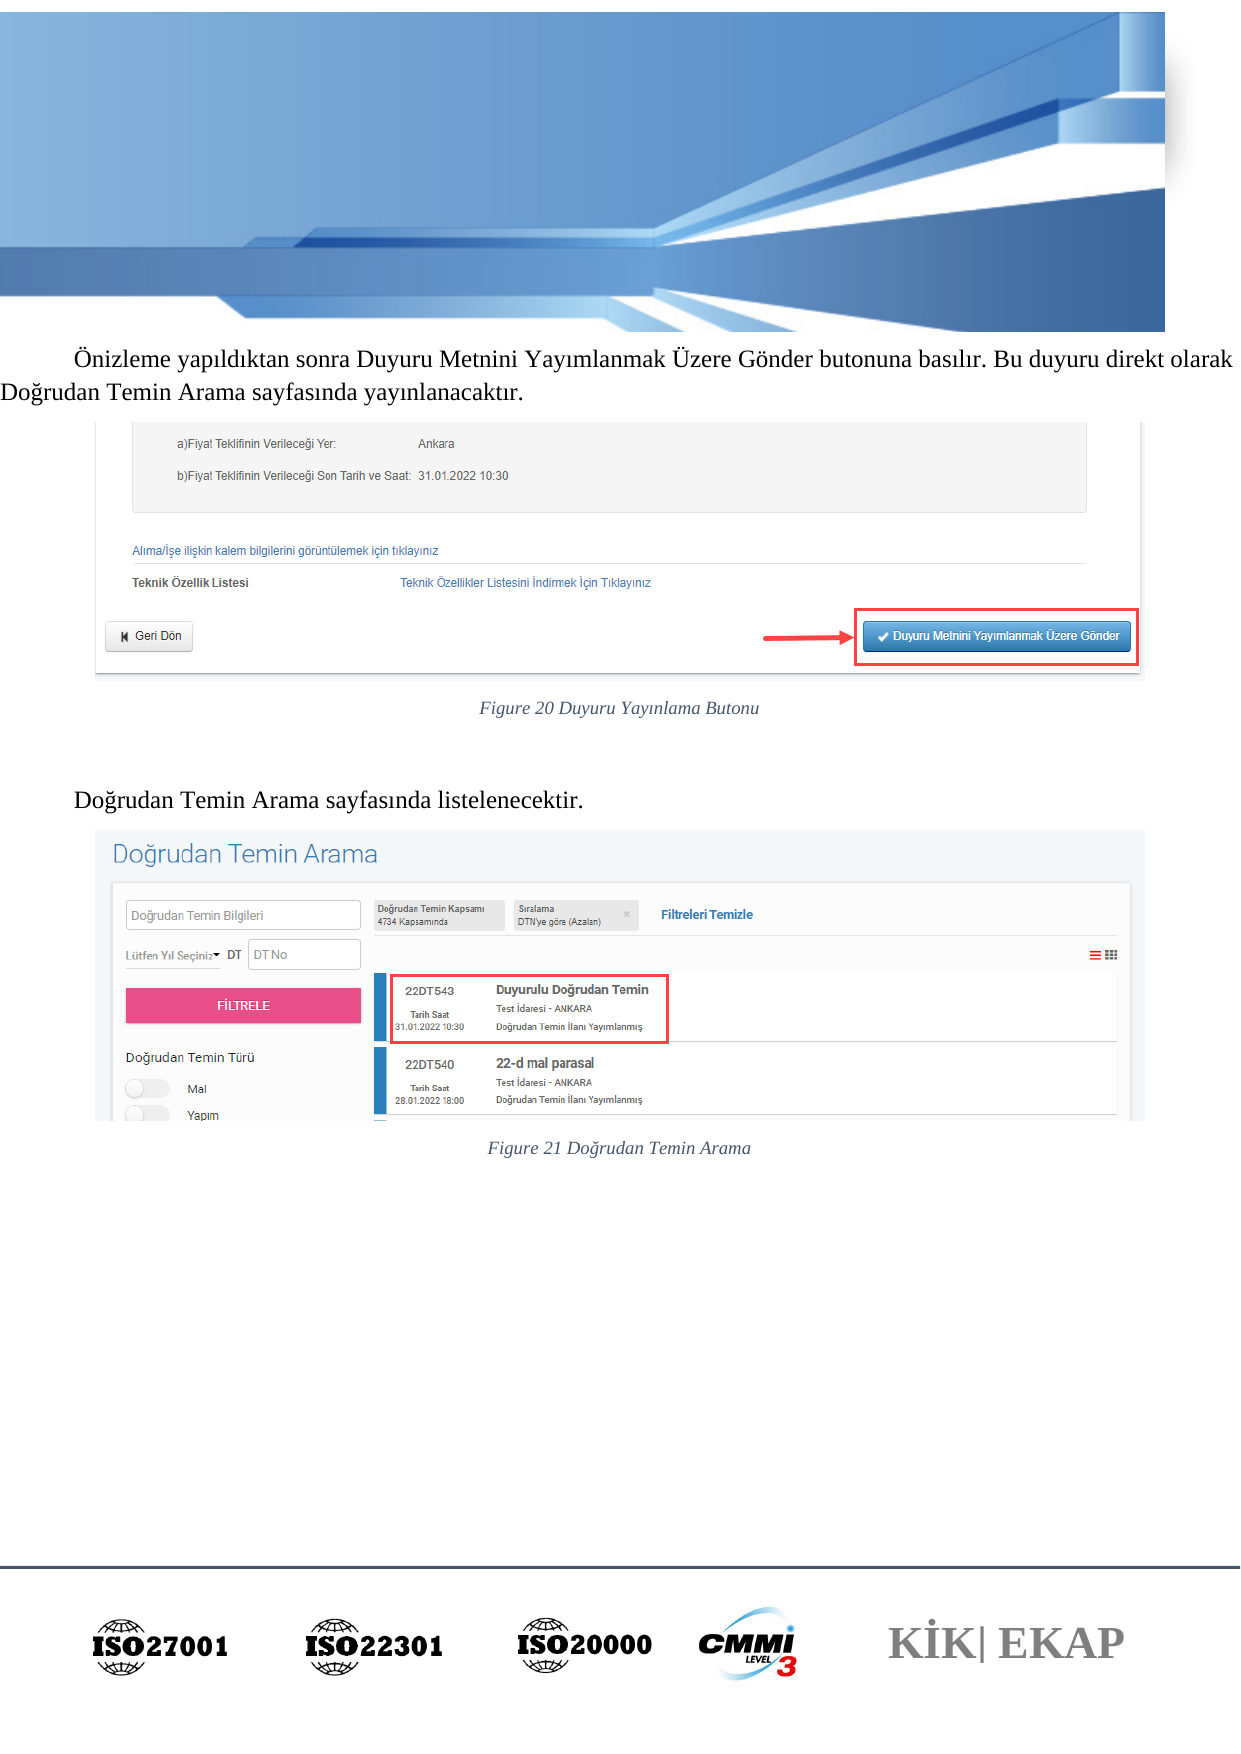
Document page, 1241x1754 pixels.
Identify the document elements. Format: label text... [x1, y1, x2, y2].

picture [95, 830, 1146, 1121]
picture [84, 1614, 233, 1679]
picture [95, 422, 1146, 681]
text Doğrudan Temin Arama sayfasında listelenecektir. [0, 785, 1240, 814]
picture [697, 1605, 798, 1688]
picture [511, 1614, 656, 1679]
picture [297, 1614, 446, 1679]
picture [0, 12, 1165, 332]
text Önizleme yapıldıktan sonra Duyuru Metnini Yayımlanmak Üzere Gönder butonuna basılır. Bu duyuru direkt olarak Doğrudan Temin Arama sayfasında yayınlanacaktır. [0, 344, 1240, 406]
